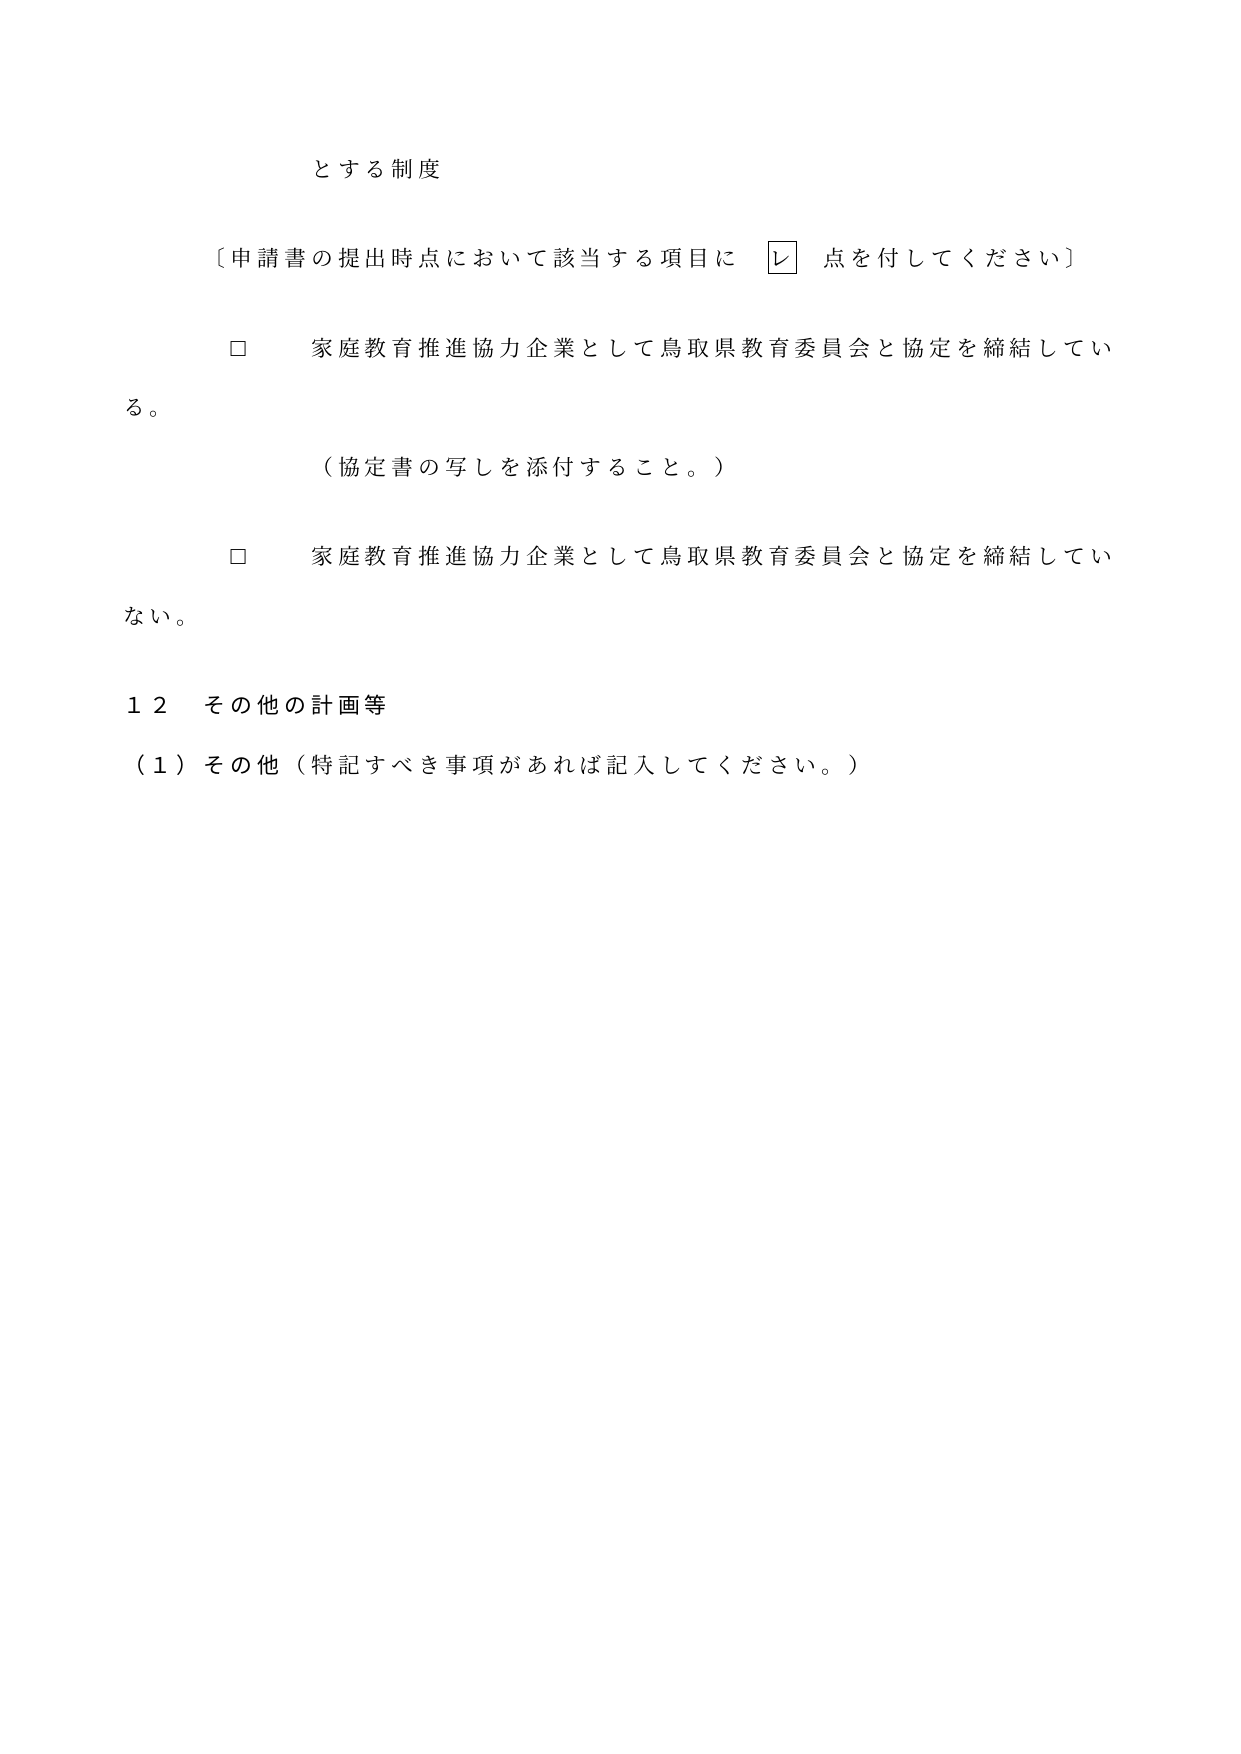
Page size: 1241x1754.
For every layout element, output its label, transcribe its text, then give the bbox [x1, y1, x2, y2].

text １２ その他の計画等 [123, 674, 1117, 734]
text □ 家庭教育推進協力企業として鳥取県教育委員会と協定を締結していない。 [123, 525, 1117, 644]
text （１）その他（特記すべき事項があれば記入してください。） [123, 734, 1117, 793]
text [265, 138, 1117, 198]
text □ 家庭教育推進協力企業として鳥取県教育委員会と協定を締結している。 [123, 317, 1117, 436]
text 〔申請書の提出時点において該当する項目に レ 点を付してください〕 [123, 227, 1117, 287]
text （協定書の写しを添付すること。） [123, 436, 1117, 496]
